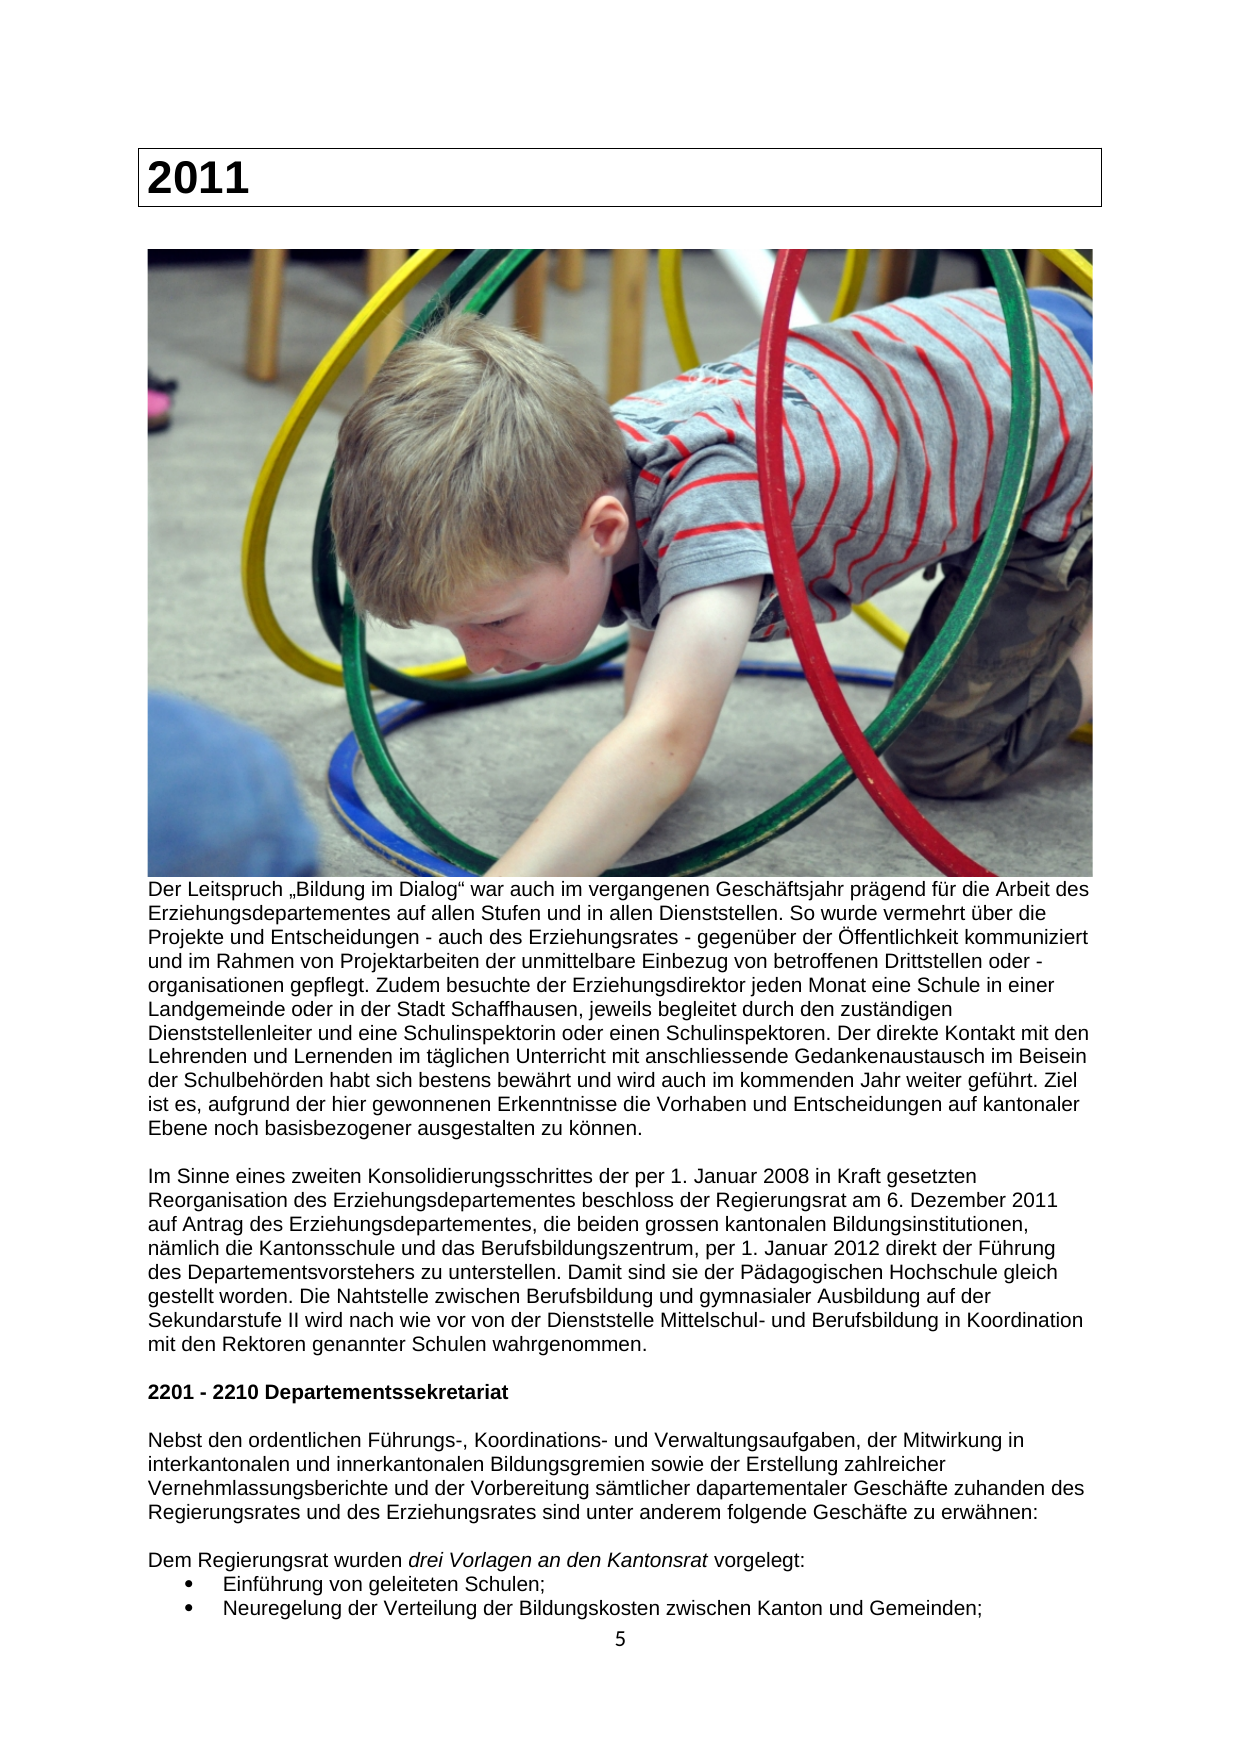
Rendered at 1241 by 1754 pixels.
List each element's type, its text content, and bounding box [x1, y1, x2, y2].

picture [147, 249, 1093, 877]
text Nebst den ordentlichen Führungs-, Koordinations- und Verwaltungsaufgaben, der Mitwirkung in interkantonalen und innerkantonalen Bildungsgremien sowie der Erstellung zahlreicher Vernehmlassungsberichte und der Vorbereitung sämtlicher dapartementaler Geschäfte zuhanden des Regierungsrates und des Erziehungsrates sind unter anderem folgende Geschäfte zu erwähnen: [148, 1428, 1093, 1523]
list Einführung von geleiteten Schulen; [185, 1571, 1093, 1595]
text Im Sinne eines zweiten Konsolidierungsschrittes der per 1. Januar 2008 in Kraft gesetzten Reorganisation des Erziehungsdepartementes beschloss der Regierungsrat am 6. Dezember 2011 auf Antrag des Erziehungsdepartementes, die beiden grossen kantonalen Bildungsinstitutionen, nämlich die Kantonsschule und das Berufsbildungszentrum, per 1. Januar 2012 direkt der Führung des Departementsvorstehers zu unterstellen. Damit sind sie der Pädagogischen Hochschule gleich gestellt worden. Die Nahtstelle zwischen Berufsbildung und gymnasialer Ausbildung auf der Sekundarstufe II wird nach wie vor von der Dienststelle Mittelschul- und Berufsbildung in Koordination mit den Rektoren genannter Schulen wahrgenommen. [148, 1164, 1093, 1356]
text Dem Regierungsrat wurden drei Vorlagen an den Kantonsrat vorgelegt: [148, 1547, 1093, 1571]
text 2011 [139, 149, 1101, 206]
text 2201 - 2210 Departementssekretariat [148, 1380, 1093, 1404]
text Der Leitspruch „Bildung im Dialog“ war auch im vergangenen Geschäftsjahr prägend für die Arbeit des Erziehungsdepartementes auf allen Stufen und in allen Dienststellen. So wurde vermehrt über die Projekte und Entscheidungen - auch des Erziehungsrates - gegenüber der Öffentlichkeit kommuniziert und im Rahmen von Projektarbeiten der unmittelbare Einbezug von betroffenen Drittstellen oder -organisationen gepflegt. Zudem besuchte der Erziehungsdirektor jeden Monat eine Schule in einer Landgemeinde oder in der Stadt Schaffhausen, jeweils begleitet durch den zuständigen Dienststellenleiter und eine Schulinspektorin oder einen Schulinspektoren. Der direkte Kontakt mit den Lehrenden und Lernenden im täglichen Unterricht mit anschliessende Gedankenaustausch im Beisein der Schulbehörden habt sich bestens bewährt und wird auch im kommenden Jahr weiter geführt. Ziel ist es, aufgrund der hier gewonnenen Erkenntnisse die Vorhaben und Entscheidungen auf kantonaler Ebene noch basisbezogener ausgestalten zu können. [148, 877, 1093, 1140]
list Neuregelung der Verteilung der Bildungskosten zwischen Kanton und Gemeinden; [185, 1595, 1093, 1619]
